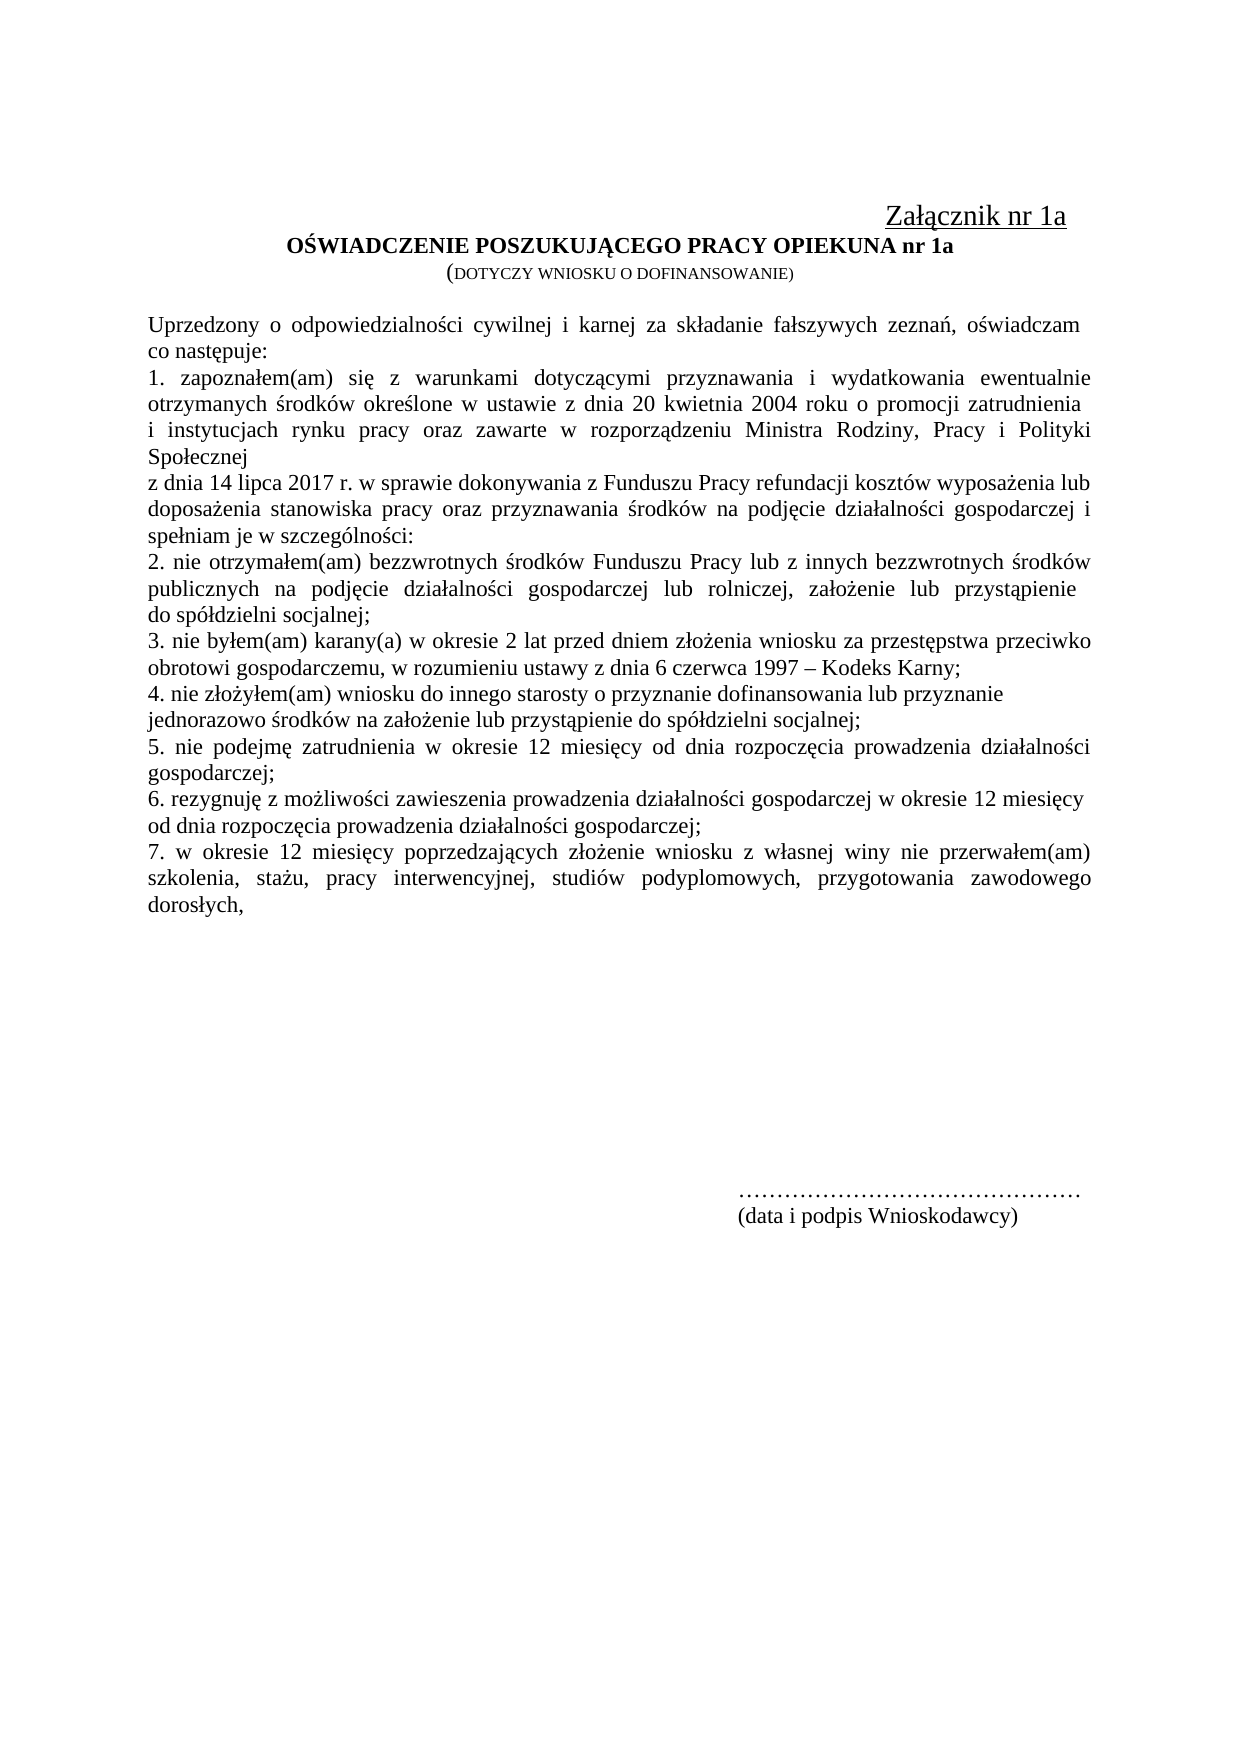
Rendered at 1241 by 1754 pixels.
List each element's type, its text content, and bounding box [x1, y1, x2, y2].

text jednorazowo środków na założenie lub przystąpienie do spółdzielni socjalnej; [148, 706, 1092, 733]
text (data i podpis Wnioskodawcy) [738, 1202, 1092, 1229]
text 7. w okresie 12 miesięcy poprzedzających złożenie wniosku z własnej winy nie przerwałem(am) szkolenia, stażu, pracy interwencyjnej, studiów podyplomowych, przygotowania zawodowego dorosłych, [148, 838, 1092, 917]
text 1. zapoznałem(am) się z warunkami dotyczącymi przyznawania i wydatkowania ewentualnie otrzymanych środków określone w ustawie z dnia 20 kwietnia 2004 roku o promocji zatrudnienia i instytucjach rynku pracy oraz zawarte w rozporządzeniu Ministra Rodziny, Pracy i Polityki Społecznej z dnia 14 lipca 2017 r. w sprawie dokonywania z Funduszu Pracy refundacji kosztów wyposażenia lub doposażenia stanowiska pracy oraz przyznawania środków na podjęcie działalności gospodarczej i spełniam je w szczególności: [148, 364, 1092, 548]
text 6. rezygnuję z możliwości zawieszenia prowadzenia działalności gospodarczej w okresie 12 miesięcy od dnia rozpoczęcia prowadzenia działalności gospodarczej; [148, 785, 1092, 838]
text OŚWIADCZENIE POSZUKUJĄCEGO PRACY OPIEKUNA nr 1a [148, 232, 1092, 258]
text 5. nie podejmę zatrudnienia w okresie 12 miesięcy od dnia rozpoczęcia prowadzenia działalności gospodarczej; [148, 733, 1092, 785]
text Uprzedzony o odpowiedzialności cywilnej i karnej za składanie fałszywych zeznań, oświadczam co następuje: [148, 311, 1092, 364]
text 4. nie złożyłem(am) wniosku do innego starosty o przyznanie dofinansowania lub przyznanie [148, 680, 1092, 706]
text (DOTYCZY WNIOSKU O DOFINANSOWANIE) [148, 258, 1092, 285]
text Załącznik nr 1a [811, 198, 1092, 232]
text ……………………………………… [664, 1176, 1092, 1202]
text 2. nie otrzymałem(am) bezzwrotnych środków Funduszu Pracy lub z innych bezzwrotnych środków publicznych na podjęcie działalności gospodarczej lub rolniczej, założenie lub przystąpienie do spółdzielni socjalnej; [148, 548, 1092, 627]
text 3. nie byłem(am) karany(a) w okresie 2 lat przed dniem złożenia wniosku za przestępstwa przeciwko obrotowi gospodarczemu, w rozumieniu ustawy z dnia 6 czerwca 1997 – Kodeks Karny; [148, 627, 1092, 680]
